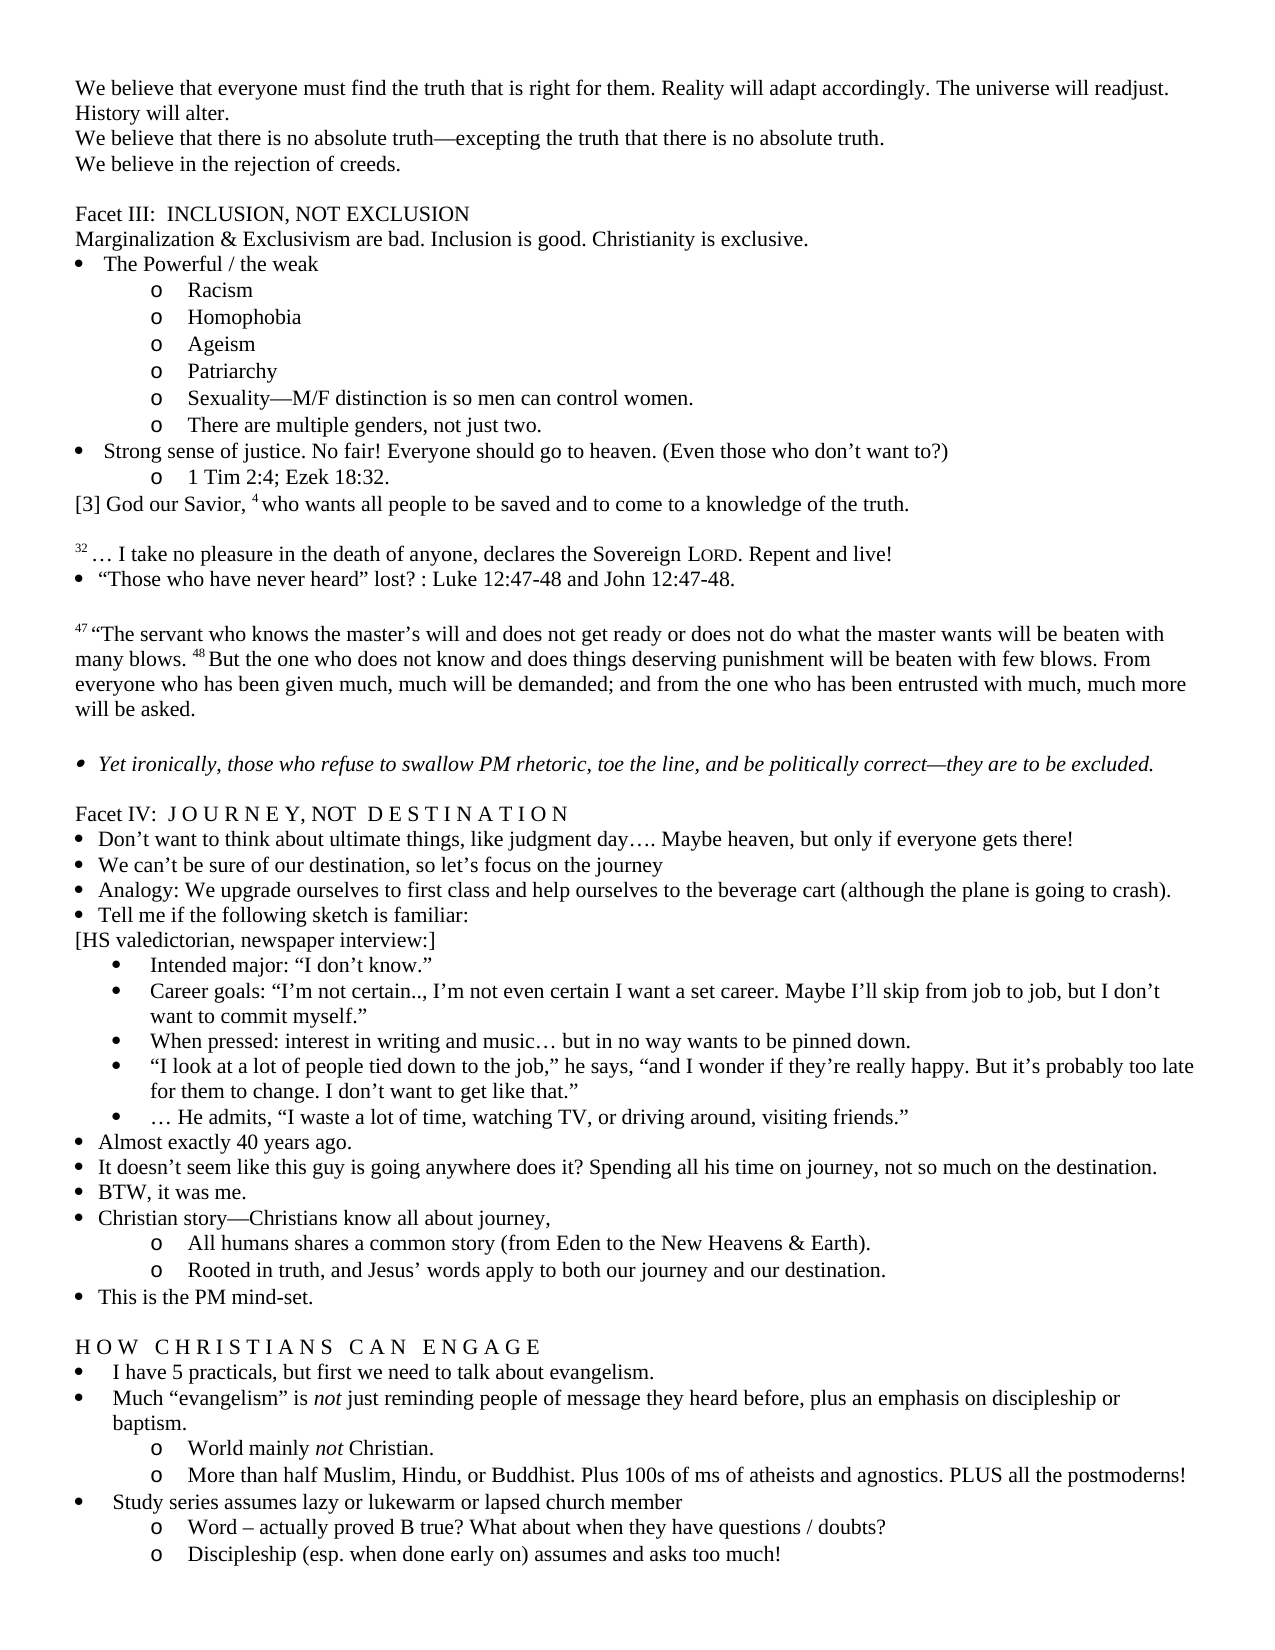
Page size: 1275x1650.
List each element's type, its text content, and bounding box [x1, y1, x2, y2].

list Career goals: “I’m not certain.., I’m not even certain I want a set career. Maybe I’ll skip from job to job, but I don’t want to commit myself.” [112, 978, 1200, 1028]
list Word – actually proved B true? What about when they have questions / doubts? [150, 1514, 1200, 1541]
list Intended major: “I don’t know.” [112, 952, 1200, 978]
text [3] God our Savior, 4 who wants all people to be saved and to come to a knowledge of the truth. [75, 491, 1200, 516]
list Rooted in truth, and Jesus’ words apply to both our journey and our destination. [150, 1257, 1200, 1284]
list Christian story—Christians know all about journey, [75, 1204, 1200, 1230]
text Facet IV: J O U R N E Y, NOT D E S T I N A T I O N [75, 801, 1200, 826]
list Ageism [150, 331, 1200, 358]
text Facet III: INCLUSION, NOT EXCLUSION [75, 201, 1200, 226]
list Strong sense of justice. No fair! Everyone should go to heaven. (Even those who don’t want to?) [75, 438, 1200, 464]
list BTW, it was me. [75, 1179, 1200, 1204]
text H O W C H R I S T I A N S C A N E N G A G E [75, 1334, 1200, 1359]
text [HS valedictorian, newspaper interview:] [75, 927, 1200, 952]
list “I look at a lot of people tied down to the job,” he says, “and I wonder if they’re really happy. But it’s probably too late for them to change. I don’t want to get like that.” [112, 1053, 1200, 1104]
list 1 Tim 2:4; Ezek 18:32. [150, 464, 1200, 491]
list Analogy: We upgrade ourselves to first class and help ourselves to the beverage cart (although the plane is going to crash). [75, 877, 1200, 902]
list There are multiple genders, not just two. [150, 412, 1200, 438]
list We can’t be sure of our destination, so let’s focus on the journey [75, 852, 1200, 877]
text We believe that there is no absolute truth—excepting the truth that there is no absolute truth. [75, 125, 1200, 151]
list Much “evangelism” is not just reminding people of message they heard before, plus an emphasis on discipleship or baptism. [75, 1384, 1200, 1435]
list I have 5 practicals, but first we need to talk about evangelism. [75, 1359, 1200, 1384]
list Tell me if the following sketch is familiar: [75, 902, 1200, 927]
list Homophobia [150, 304, 1200, 331]
list World mainly not Christian. [150, 1435, 1200, 1462]
list All humans shares a common story (from Eden to the New Heavens & Earth). [150, 1230, 1200, 1257]
list Almost exactly 40 years ago. [75, 1129, 1200, 1154]
text We believe in the rejection of creeds. [75, 151, 1200, 176]
list Don’t want to think about ultimate things, like judgment day…. Maybe heaven, but only if everyone gets there! [75, 826, 1200, 852]
text Marginalization & Exclusivism are bad. Inclusion is good. Christianity is exclusive. [75, 226, 1200, 251]
list Sexuality—M/F distinction is so men can control women. [150, 384, 1200, 412]
list It doesn’t seem like this guy is going anywhere does it? Spending all his time on journey, not so much on the destination. [75, 1154, 1200, 1179]
list “Those who have never heard” lost? : Luke 12:47-48 and John 12:47-48. [75, 566, 1200, 592]
list … He admits, “I waste a lot of time, watching TV, or driving around, visiting friends.” [112, 1104, 1200, 1129]
list More than half Muslim, Hindu, or Buddhist. Plus 100s of ms of atheists and agnostics. PLUS all the postmoderns! [150, 1462, 1200, 1489]
list When pressed: interest in writing and music… but in no way wants to be pinned down. [112, 1028, 1200, 1053]
text We believe that everyone must find the truth that is right for them. Reality will adapt accordingly. The universe will readjust. History will alter. [75, 75, 1200, 125]
list Study series assumes lazy or lukewarm or lapsed church member [75, 1489, 1200, 1514]
list Discipleship (esp. when done early on) assumes and asks too much! [150, 1541, 1200, 1568]
text 32 … I take no pleasure in the death of anyone, declares the Sovereign Lord. Repent and live! [75, 541, 1200, 566]
list This is the PM mind-set. [75, 1284, 1200, 1309]
list Racism [150, 277, 1200, 304]
list Yet ironically, those who refuse to swallow PM rhetoric, toe the line, and be politically correct—they are to be excluded. [75, 751, 1200, 776]
text 47 “The servant who knows the master’s will and does not get ready or does not do what the master wants will be beaten with many blows. 48 But the one who does not know and does things deserving punishment will be beaten with few blows. From everyone who has been given much, much will be demanded; and from the one who has been entrusted with much, much more will be asked. [75, 621, 1200, 722]
list The Powerful / the weak [75, 251, 1200, 277]
list Patriarchy [150, 358, 1200, 384]
